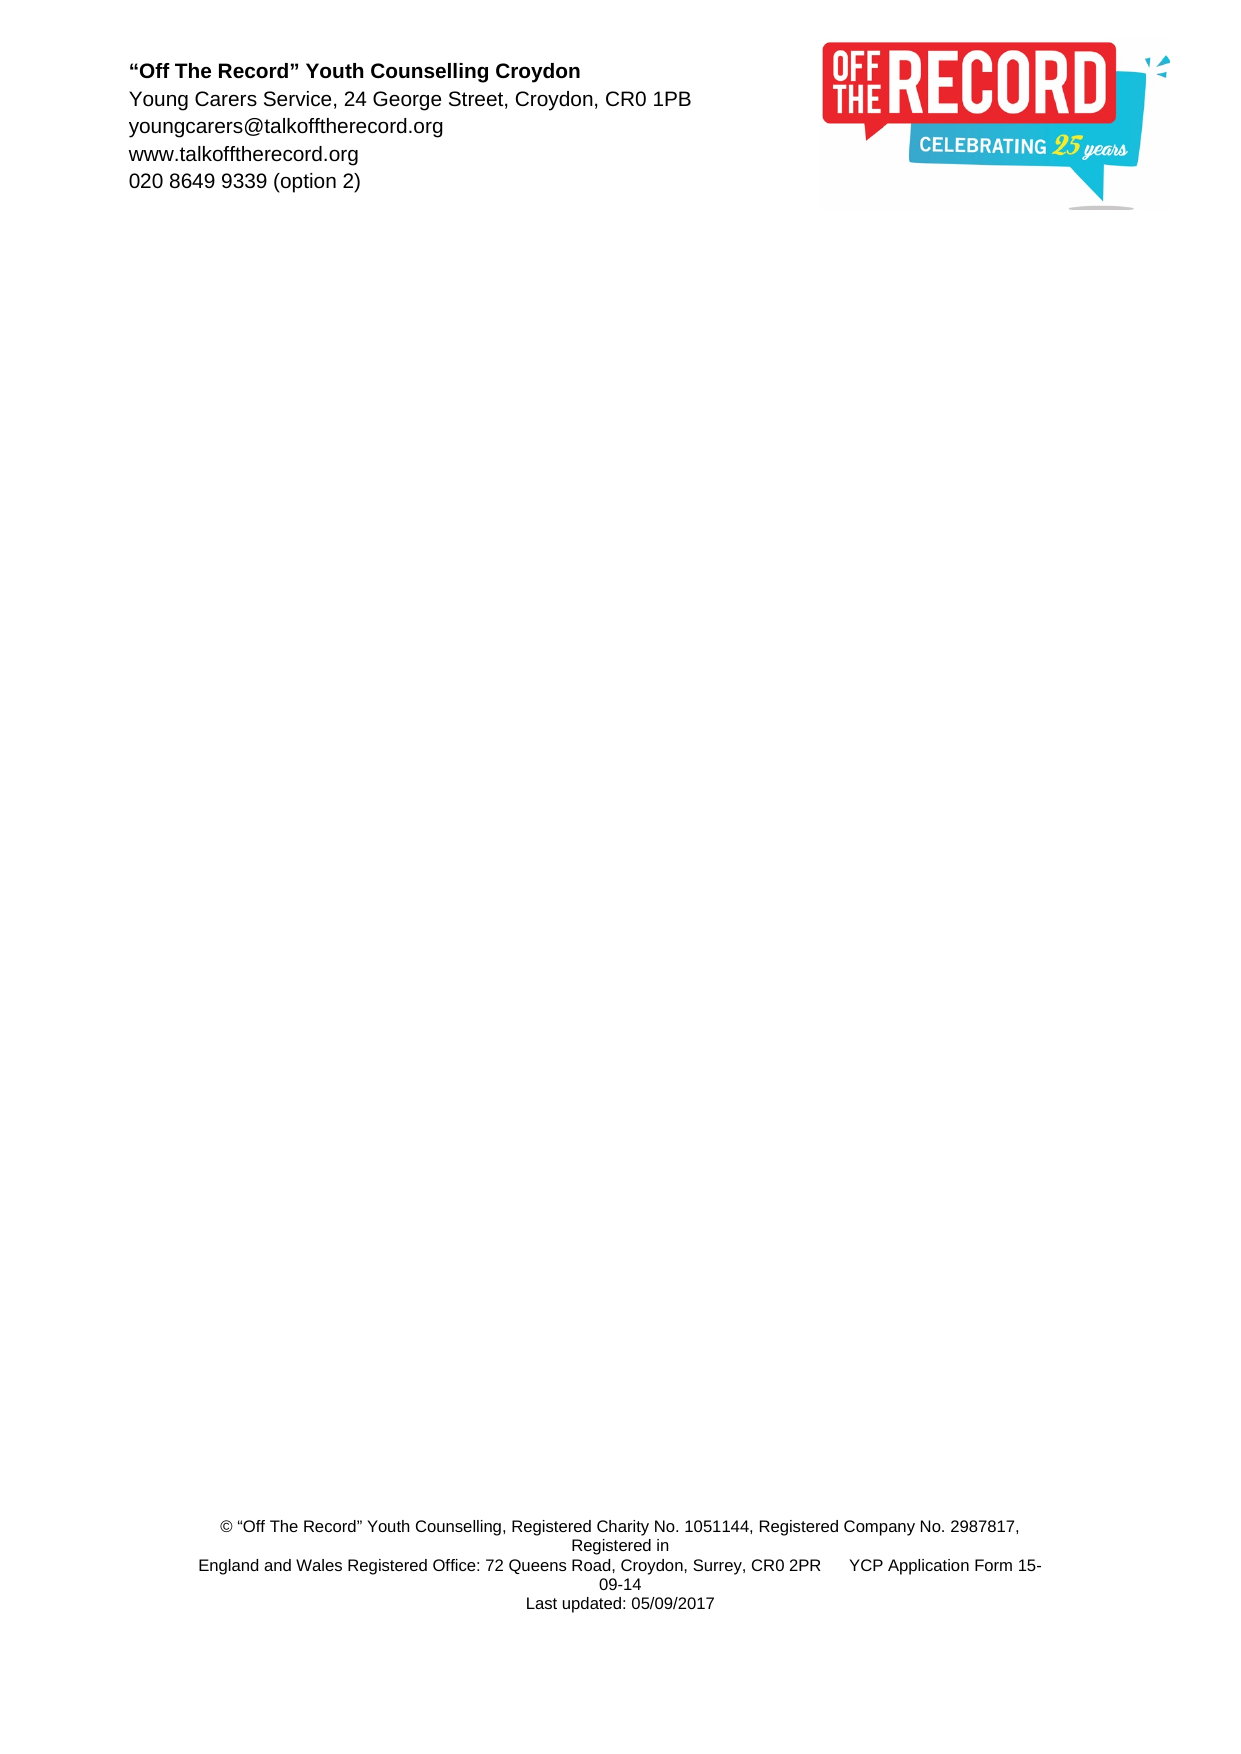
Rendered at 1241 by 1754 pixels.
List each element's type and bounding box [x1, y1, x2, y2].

picture [820, 38, 1170, 210]
